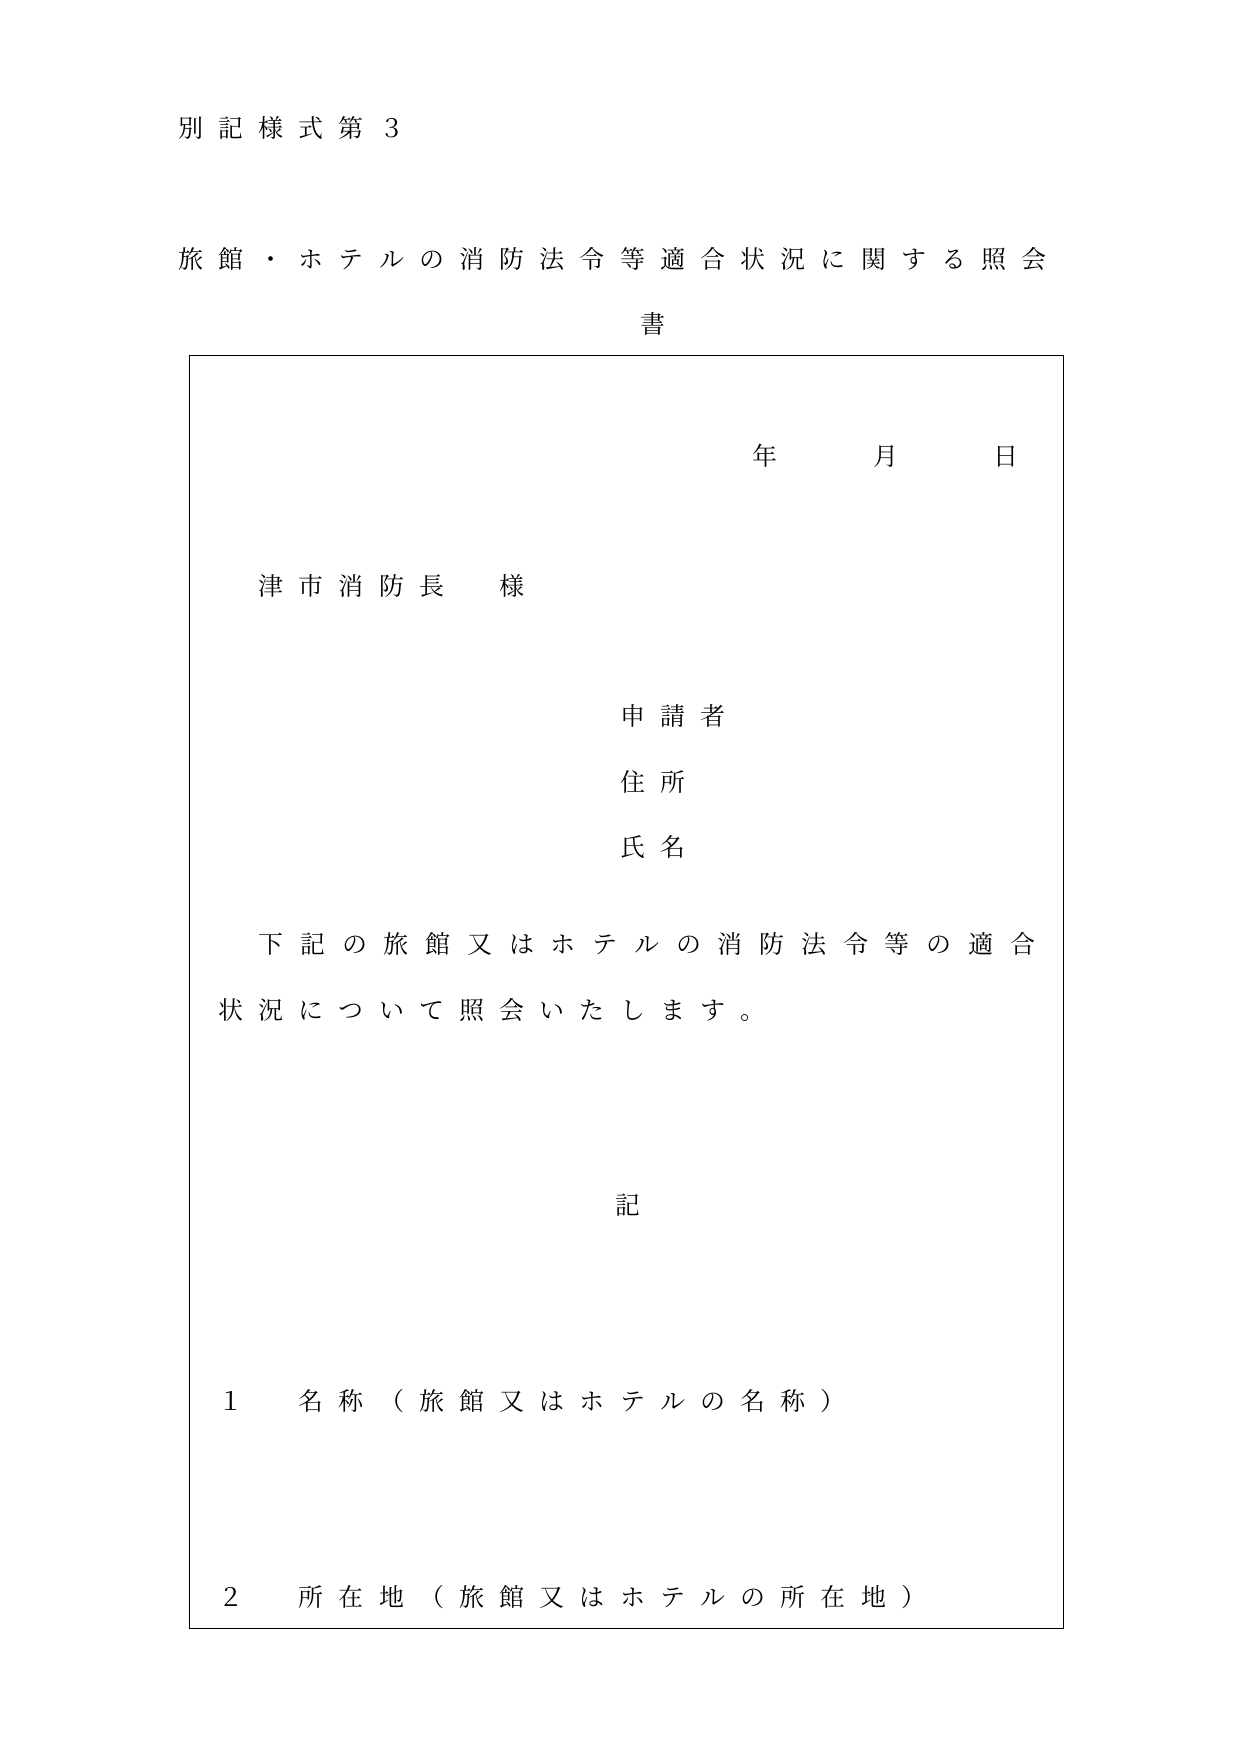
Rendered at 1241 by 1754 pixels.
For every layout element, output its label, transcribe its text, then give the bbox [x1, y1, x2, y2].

text 旅館・ホテルの消防法令等適合状況に関する照会書 [178, 225, 1062, 355]
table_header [190, 356, 1063, 1628]
text 別記様式第３ [178, 94, 1062, 160]
